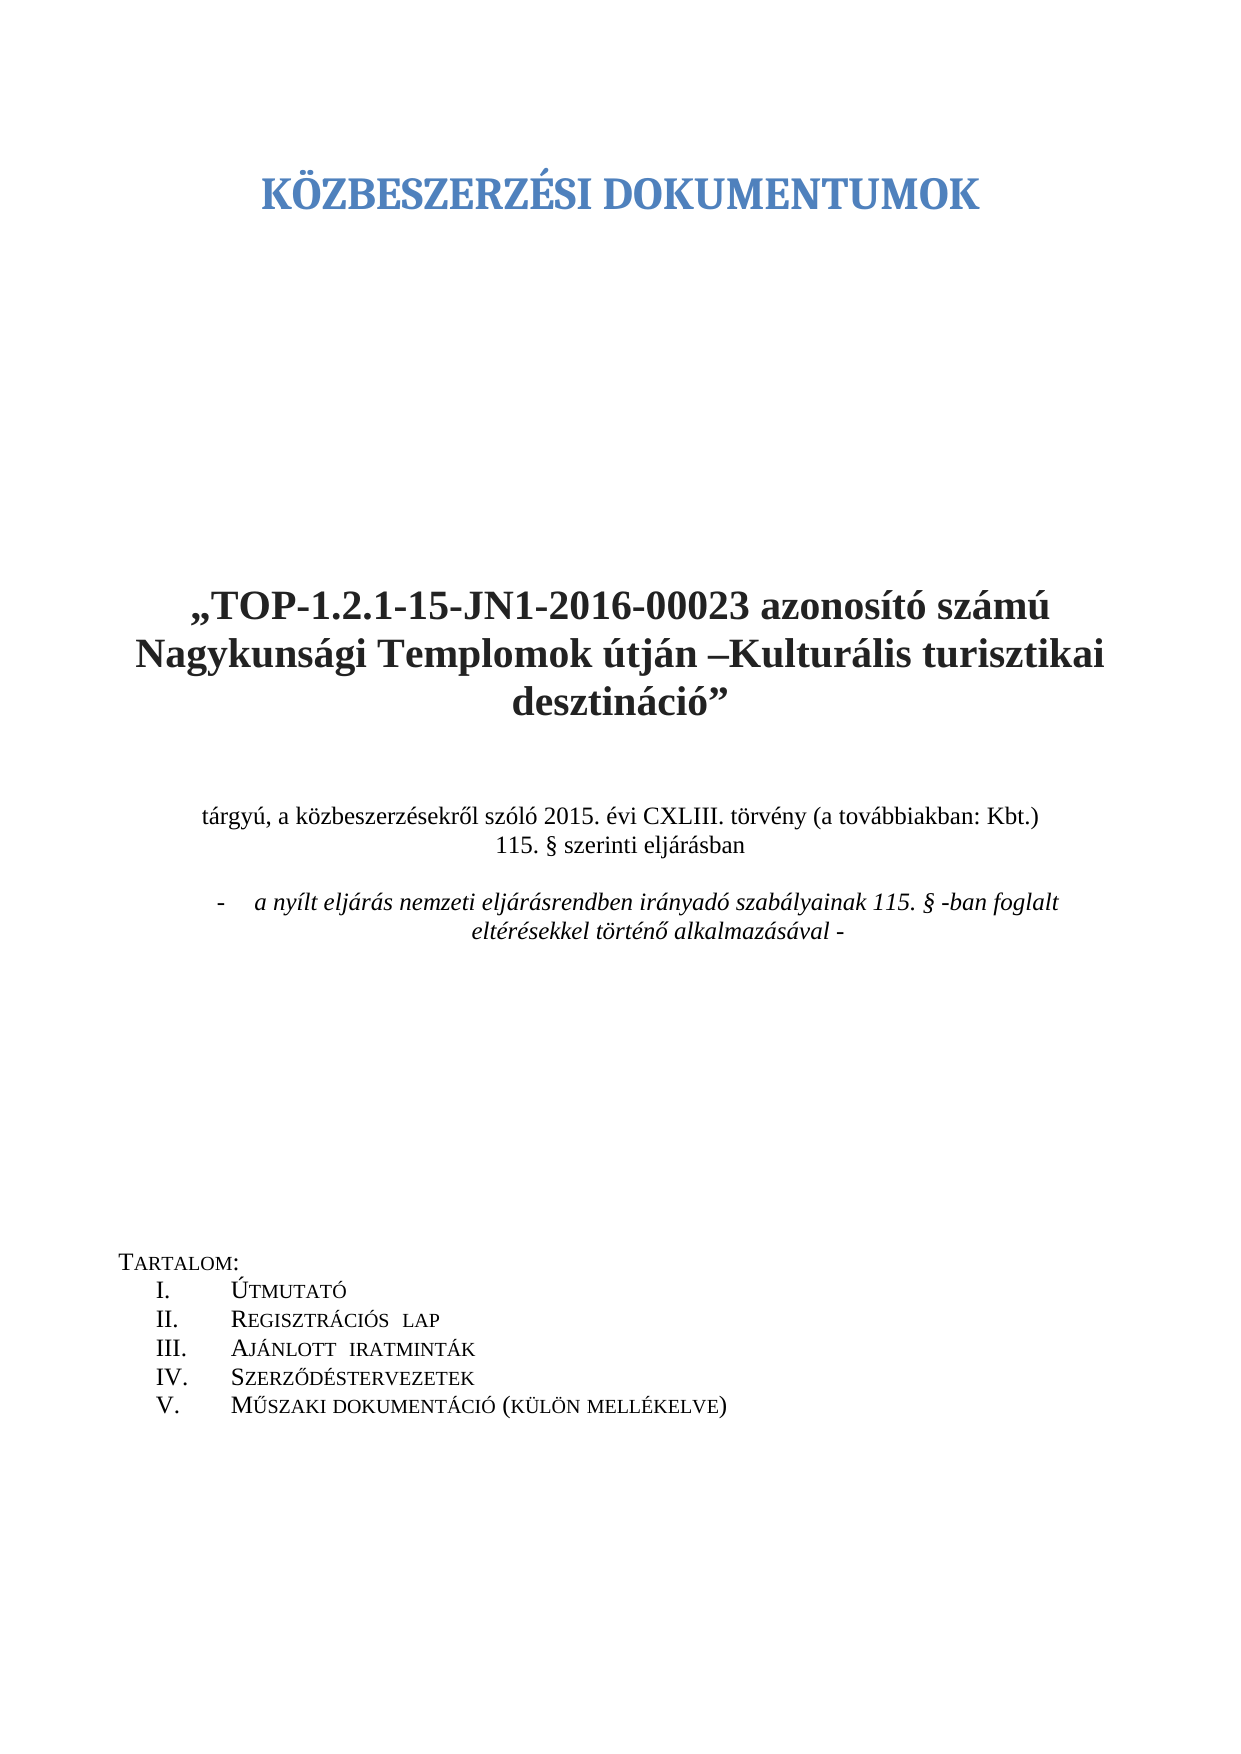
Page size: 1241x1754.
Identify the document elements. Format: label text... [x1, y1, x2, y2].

list a nyílt eljárás nemzeti eljárásrendben irányadó szabályainak 115. § -ban foglalt eltérésekkel történő alkalmazásával - [156, 887, 1122, 945]
text „TOP-1.2.1-15-JN1-2016-00023 azonosító számú Nagykunsági Templomok útján –Kulturális turisztikai desztináció” [118, 581, 1122, 724]
text 115. § szerinti eljárásban [118, 830, 1122, 858]
list Regisztrációs lap [156, 1304, 1122, 1333]
list Útmutató [156, 1275, 1122, 1304]
subtitle KÖZBESZERZÉSI DOKUMENTUMOK [118, 168, 1122, 221]
text tárgyú, a közbeszerzésekről szóló 2015. évi CXLIII. törvény (a továbbiakban: Kbt.) [118, 801, 1122, 830]
list Ajánlott iratminták [156, 1333, 1122, 1362]
text Tartalom: [118, 1247, 1122, 1275]
list Műszaki dokumentáció (külön mellékelve) [156, 1390, 1122, 1419]
list Szerződéstervezetek [156, 1362, 1122, 1390]
